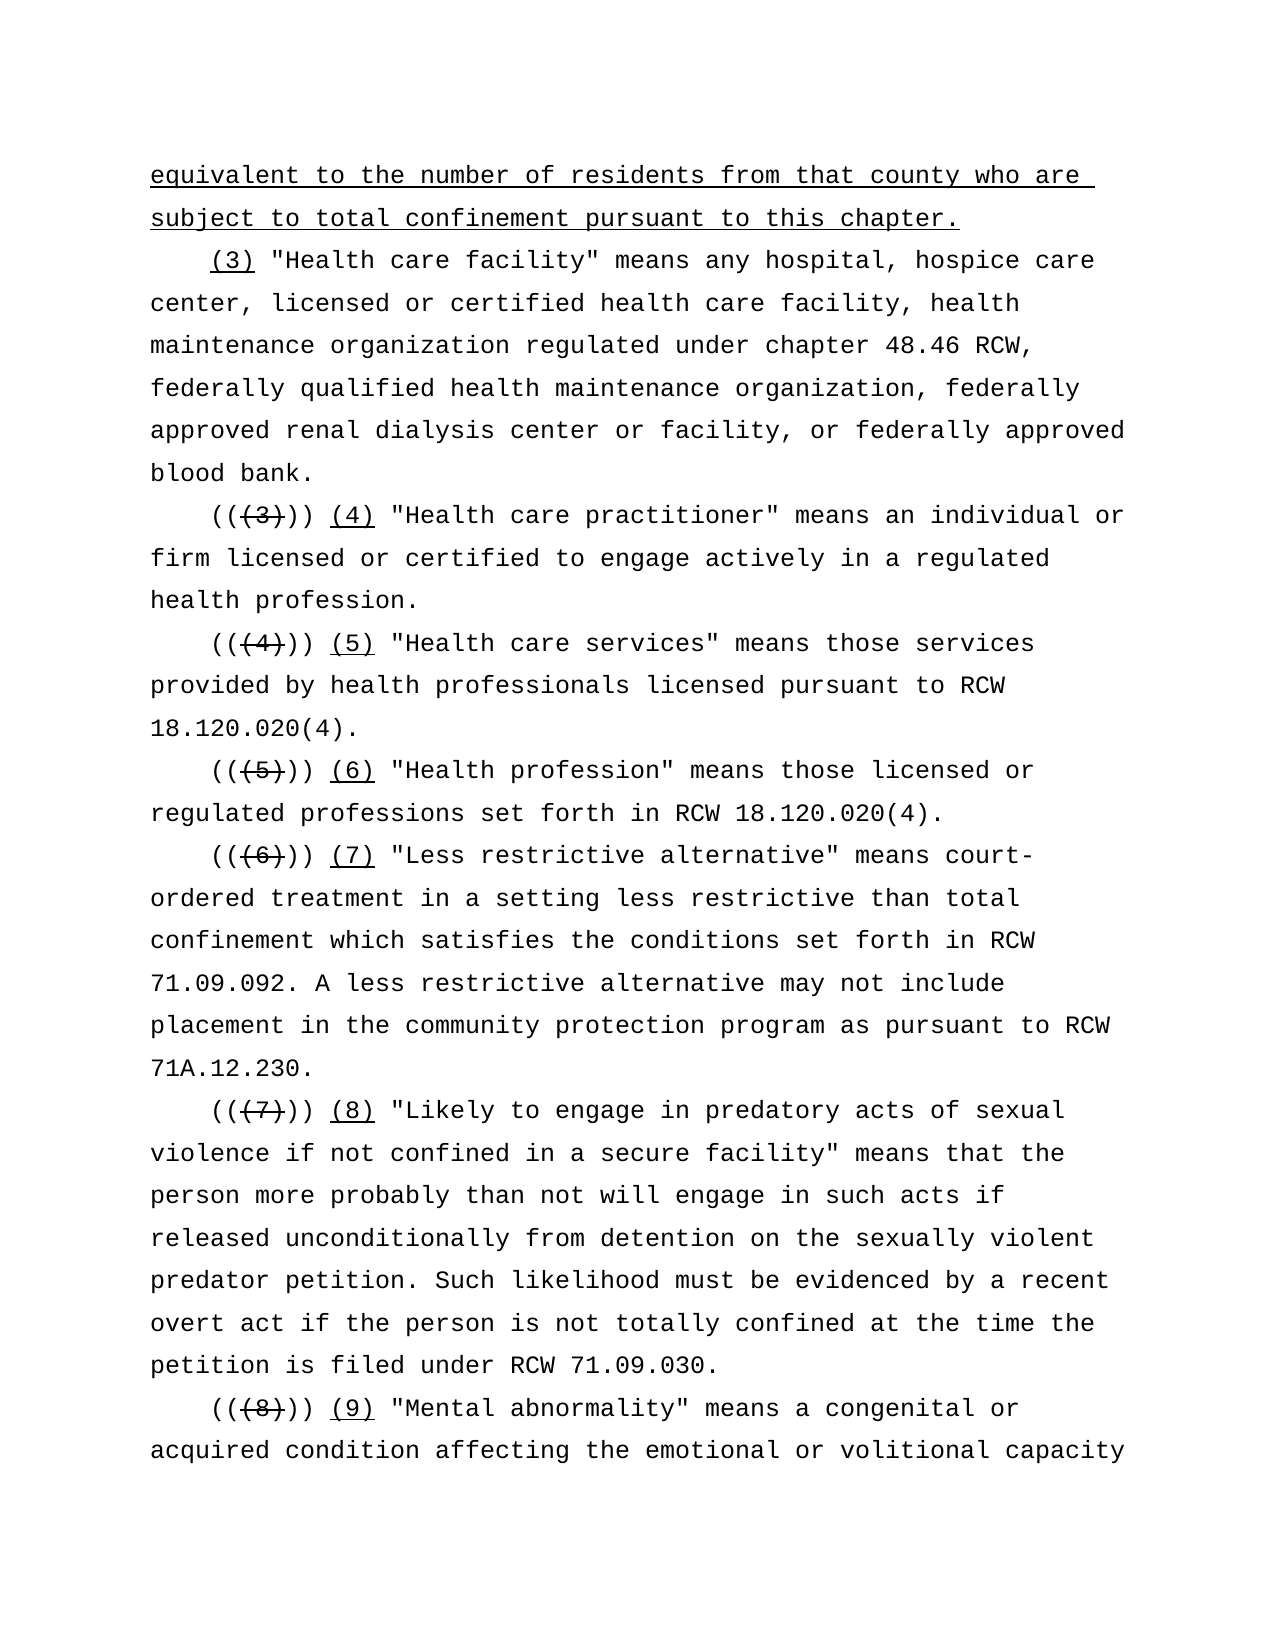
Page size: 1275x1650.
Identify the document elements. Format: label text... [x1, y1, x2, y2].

text (((5))) (6) "Health profession" means those licensed or regulated professions set forth in RCW 18.120.020(4). [150, 745, 1125, 830]
text (((4))) (5) "Health care services" means those services provided by health professionals licensed pursuant to RCW 18.120.020(4). [150, 617, 1125, 745]
text (((3))) (4) "Health care practitioner" means an individual or firm licensed or certified to engage actively in a regulated health profession. [150, 490, 1125, 617]
text (((7))) (8) "Likely to engage in predatory acts of sexual violence if not confined in a secure facility" means that the person more probably than not will engage in such acts if released unconditionally from detention on the sexually violent predator petition. Such likelihood must be evidenced by a recent overt act if the person is not totally confined at the time the petition is filed under RCW 71.09.030. [150, 1085, 1125, 1382]
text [150, 1382, 1125, 1467]
text (3) "Health care facility" means any hospital, hospice care center, licensed or certified health care facility, health maintenance organization regulated under chapter 48.46 RCW, federally qualified health maintenance organization, federally approved renal dialysis center or facility, or federally approved blood bank. [150, 235, 1125, 490]
text (((6))) (7) "Less restrictive alternative" means court-ordered treatment in a setting less restrictive than total confinement which satisfies the conditions set forth in RCW 71.09.092. A less restrictive alternative may not include placement in the community protection program as pursuant to RCW 71A.12.230. [150, 830, 1125, 1085]
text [150, 150, 1125, 235]
